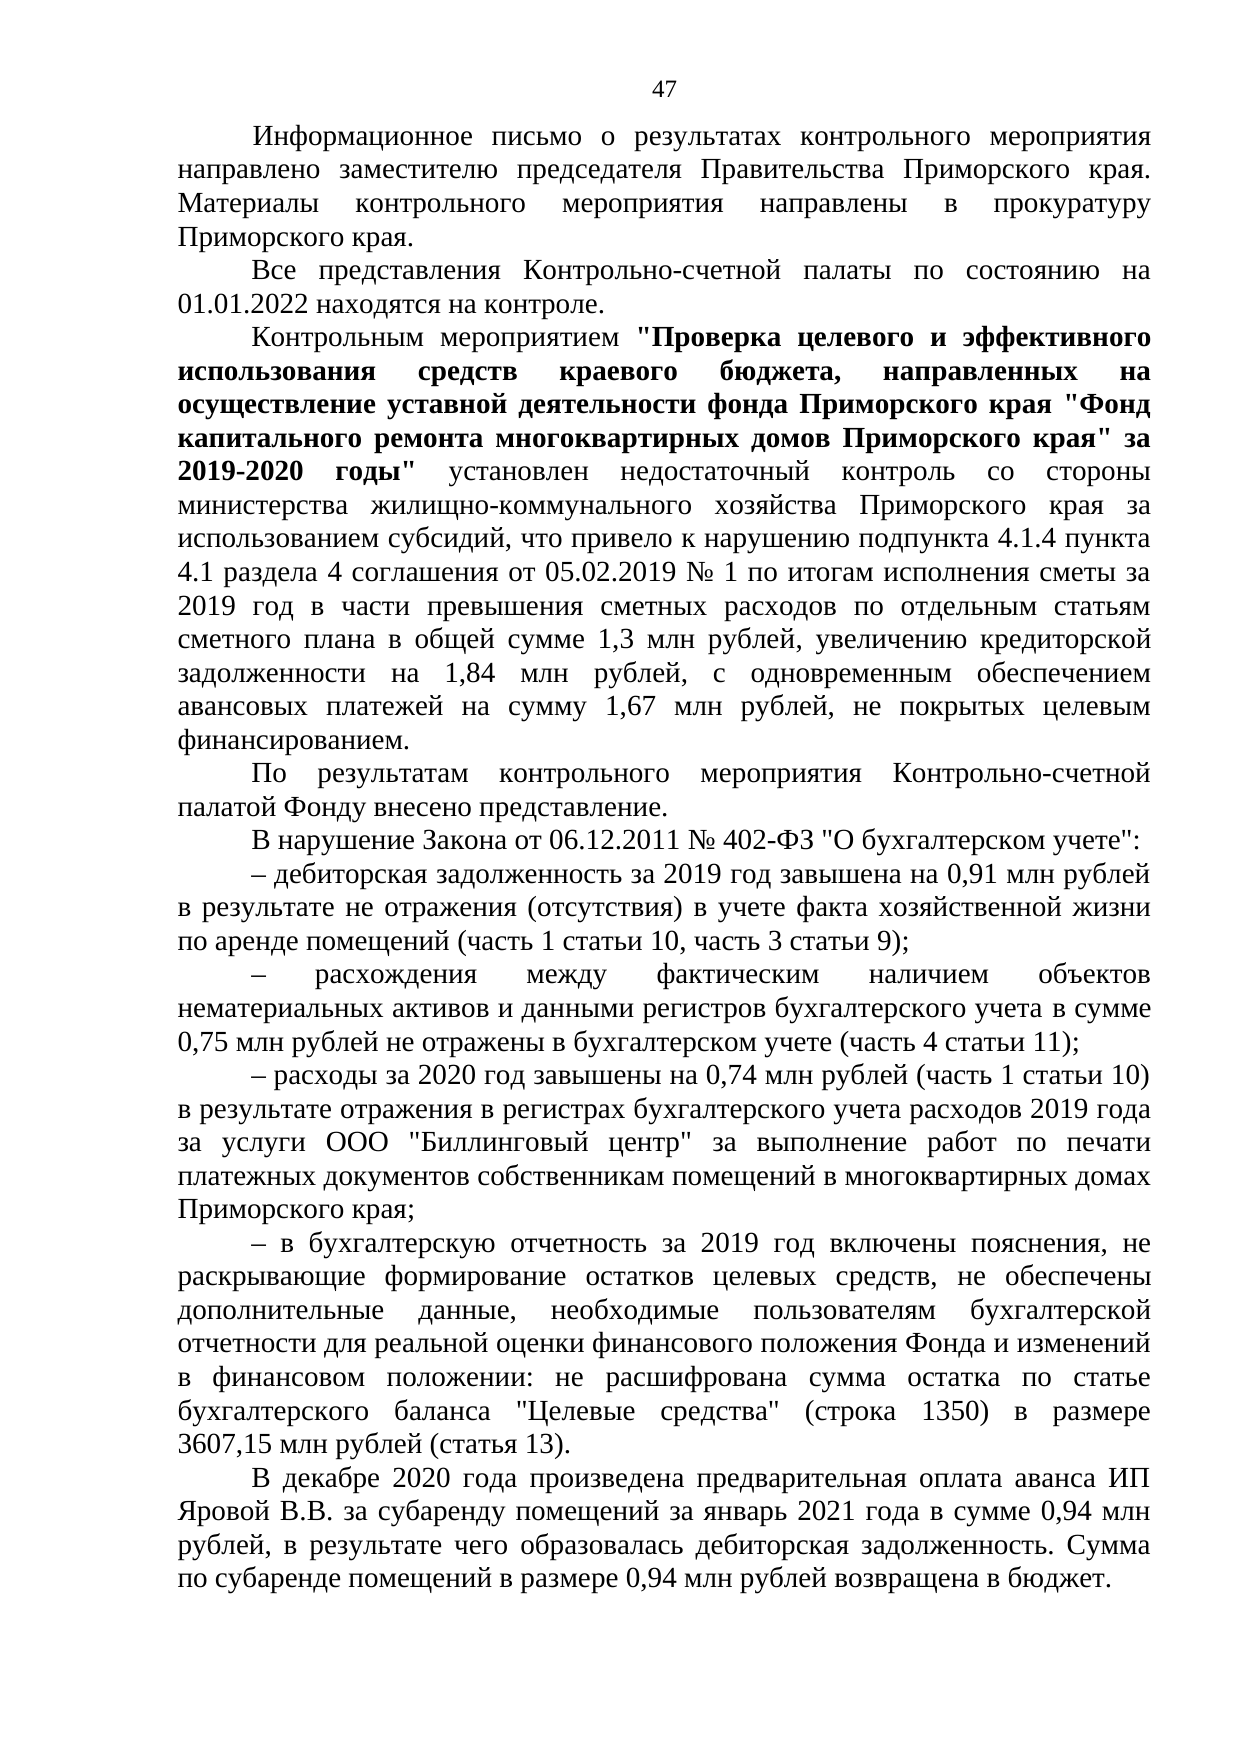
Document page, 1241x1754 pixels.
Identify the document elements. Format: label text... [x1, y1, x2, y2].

text Все представления Контрольно-счетной палаты по состоянию на 01.01.2022 находятся на контроле. [177, 252, 1152, 319]
text – расхождения между фактическим наличием объектов нематериальных активов и данными регистров бухгалтерского учета в сумме 0,75 млн рублей не отражены в бухгалтерском учете (часть 4 статьи 11); [177, 957, 1152, 1057]
text В нарушение Закона от 06.12.2011 № 402-ФЗ "О бухгалтерском учете": [177, 822, 1152, 856]
text По результатам контрольного мероприятия Контрольно-счетной палатой Фонду внесено представление. [177, 755, 1152, 822]
text Информационное письмо о результатах контрольного мероприятия направлено заместителю председателя Правительства Приморского края. Материалы контрольного мероприятия направлены в прокуратуру Приморского края. [177, 118, 1152, 252]
text – дебиторская задолженность за 2019 год завышена на 0,91 млн рублей в результате не отражения (отсутствия) в учете факта хозяйственной жизни по аренде помещений (часть 1 статьи 10, часть 3 статьи 9); [177, 856, 1152, 957]
text – расходы за 2020 год завышены на 0,74 млн рублей (часть 1 статьи 10) в результате отражения в регистрах бухгалтерского учета расходов 2019 года за услуги ООО "Биллинговый центр" за выполнение работ по печати платежных документов собственникам помещений в многоквартирных домах Приморского края; [177, 1057, 1152, 1225]
text Контрольным мероприятием "Проверка целевого и эффективного использования средств краевого бюджета, направленных на осуществление уставной деятельности фонда Приморского края "Фонд капитального ремонта многоквартирных домов Приморского края" за 2019-2020 годы" установлен недостаточный контроль со стороны министерства жилищно-коммунального хозяйства Приморского края за использованием субсидий, что привело к нарушению подпункта 4.1.4 пункта 4.1 раздела 4 соглашения от 05.02.2019 № 1 по итогам исполнения сметы за 2019 год в части превышения сметных расходов по отдельным статьям сметного плана в общей сумме 1,3 млн рублей, увеличению кредиторской задолженности на 1,84 млн рублей, с одновременным обеспечением авансовых платежей на сумму 1,67 млн рублей, не покрытых целевым финансированием. [177, 319, 1152, 755]
text – в бухгалтерскую отчетность за 2019 год включены пояснения, не раскрывающие формирование остатков целевых средств, не обеспечены дополнительные данные, необходимые пользователям бухгалтерской отчетности для реальной оценки финансового положения Фонда и изменений в финансовом положении: не расшифрована сумма остатка по статье бухгалтерского баланса "Целевые средства" (строка 1350) в размере 3607,15 млн рублей (статья 13). [177, 1225, 1152, 1460]
text В декабре 2020 года произведена предварительная оплата аванса ИП Яровой В.В. за субаренду помещений за январь 2021 года в сумме 0,94 млн рублей, в результате чего образовалась дебиторская задолженность. Сумма по субаренде помещений в размере 0,94 млн рублей возвращена в бюджет. [177, 1460, 1152, 1594]
